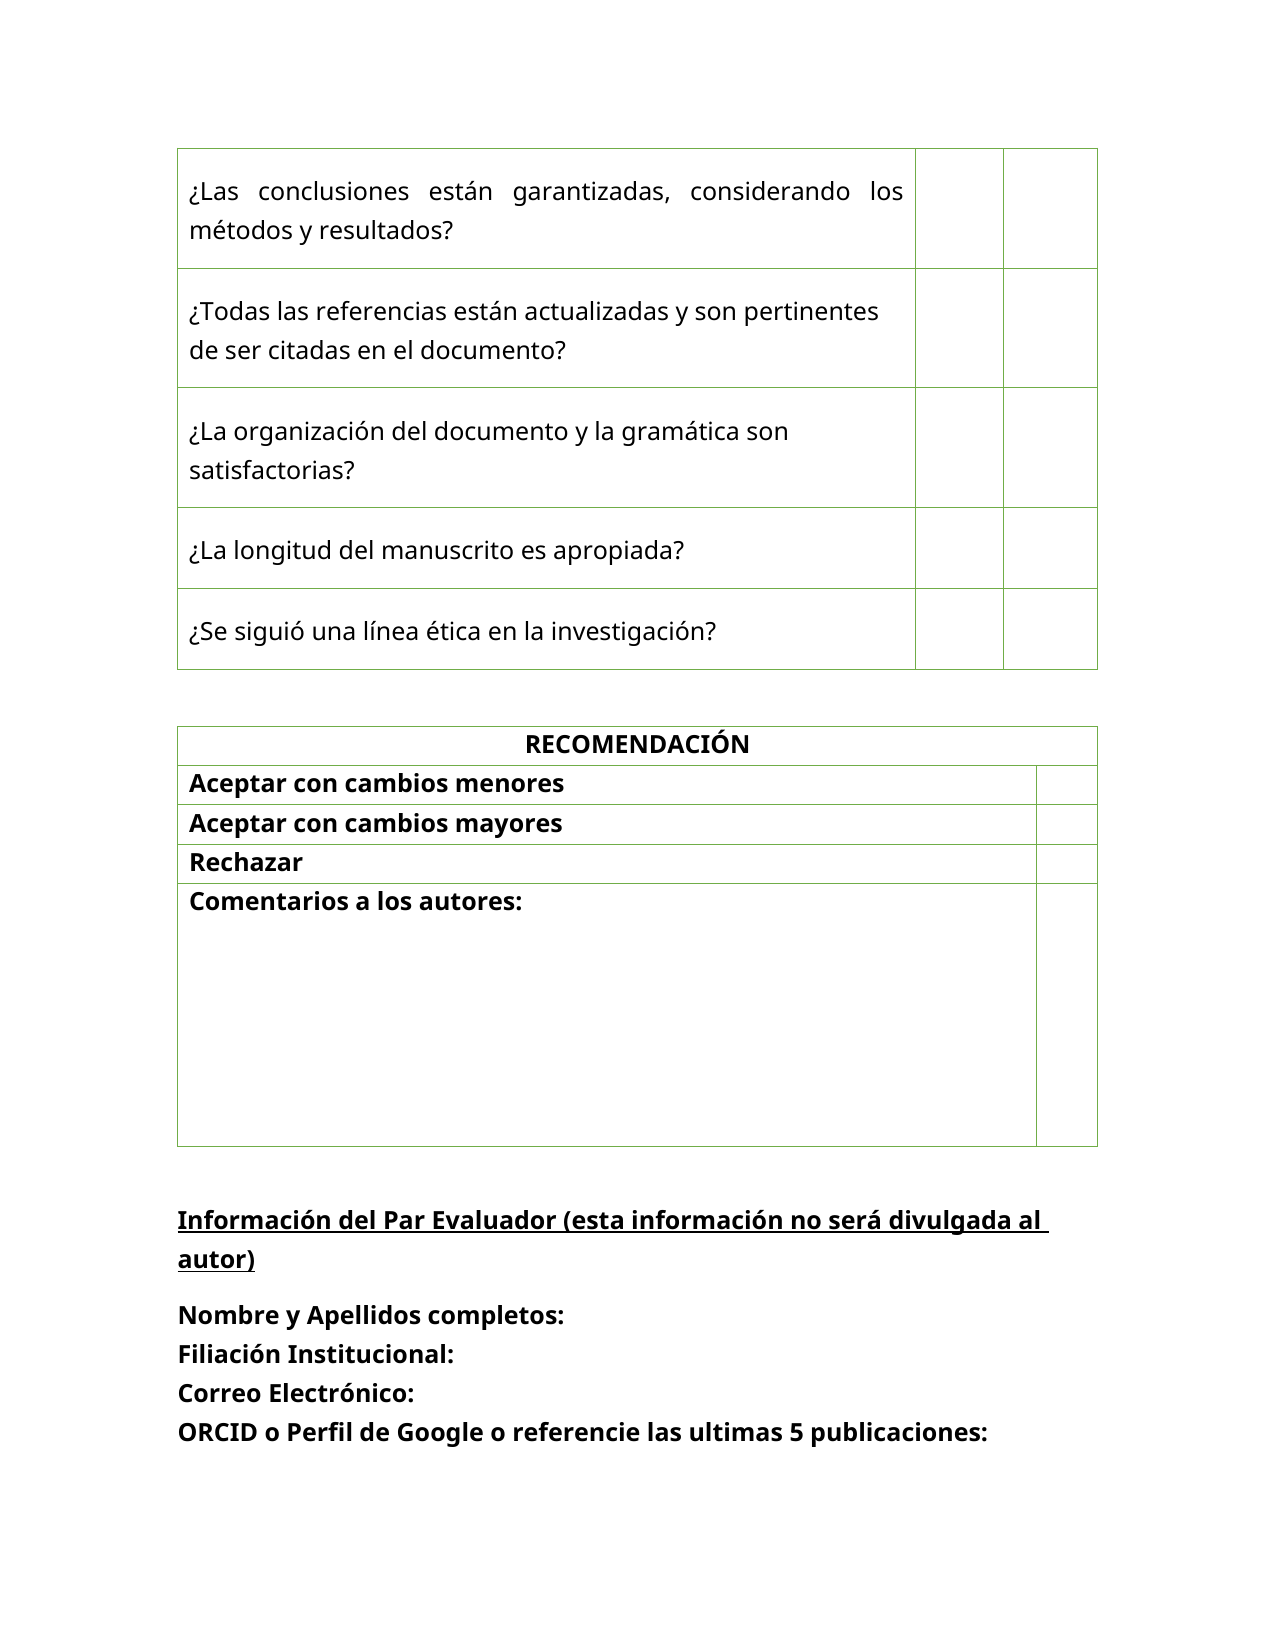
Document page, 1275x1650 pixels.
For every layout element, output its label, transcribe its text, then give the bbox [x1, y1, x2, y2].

text Filiación Institucional: [177, 1337, 1098, 1371]
table_cell [1004, 269, 1097, 387]
table_cell [916, 269, 1003, 387]
table_cell [1037, 766, 1097, 804]
text ORCID o Perfil de Google o referencie las ultimas 5 publicaciones: [177, 1415, 1098, 1449]
table_cell [916, 149, 1003, 267]
table_cell [1004, 149, 1097, 267]
table_cell [1037, 805, 1097, 844]
table_cell Rechazar [178, 845, 1036, 883]
text Correo Electrónico: [177, 1376, 1098, 1410]
table_header RECOMENDACIÓN [178, 727, 1097, 765]
table_cell [1004, 388, 1097, 507]
table_cell Aceptar con cambios mayores [178, 805, 1036, 844]
table_cell Aceptar con cambios menores [178, 766, 1036, 804]
table_cell ¿Todas las referencias están actualizadas y son pertinentes de ser citadas en el documento? [178, 269, 915, 387]
table_cell ¿Las conclusiones están garantizadas, considerando los métodos y resultados? [178, 149, 915, 267]
table_cell [916, 589, 1003, 669]
table_cell [1004, 589, 1097, 669]
table_cell [916, 388, 1003, 507]
table_cell [916, 508, 1003, 588]
table_cell ¿La organización del documento y la gramática son satisfactorias? [178, 388, 915, 507]
table_cell ¿La longitud del manuscrito es apropiada? [178, 508, 915, 588]
table_cell [1037, 845, 1097, 883]
table_cell [1004, 508, 1097, 588]
table_cell ¿Se siguió una línea ética en la investigación? [178, 589, 915, 669]
text Nombre y Apellidos completos: [177, 1298, 1098, 1332]
table_cell Comentarios a los autores: [178, 884, 1036, 1146]
table_cell [1037, 884, 1097, 1146]
text Información del Par Evaluador (esta información no será divulgada al autor) [177, 1203, 1098, 1276]
